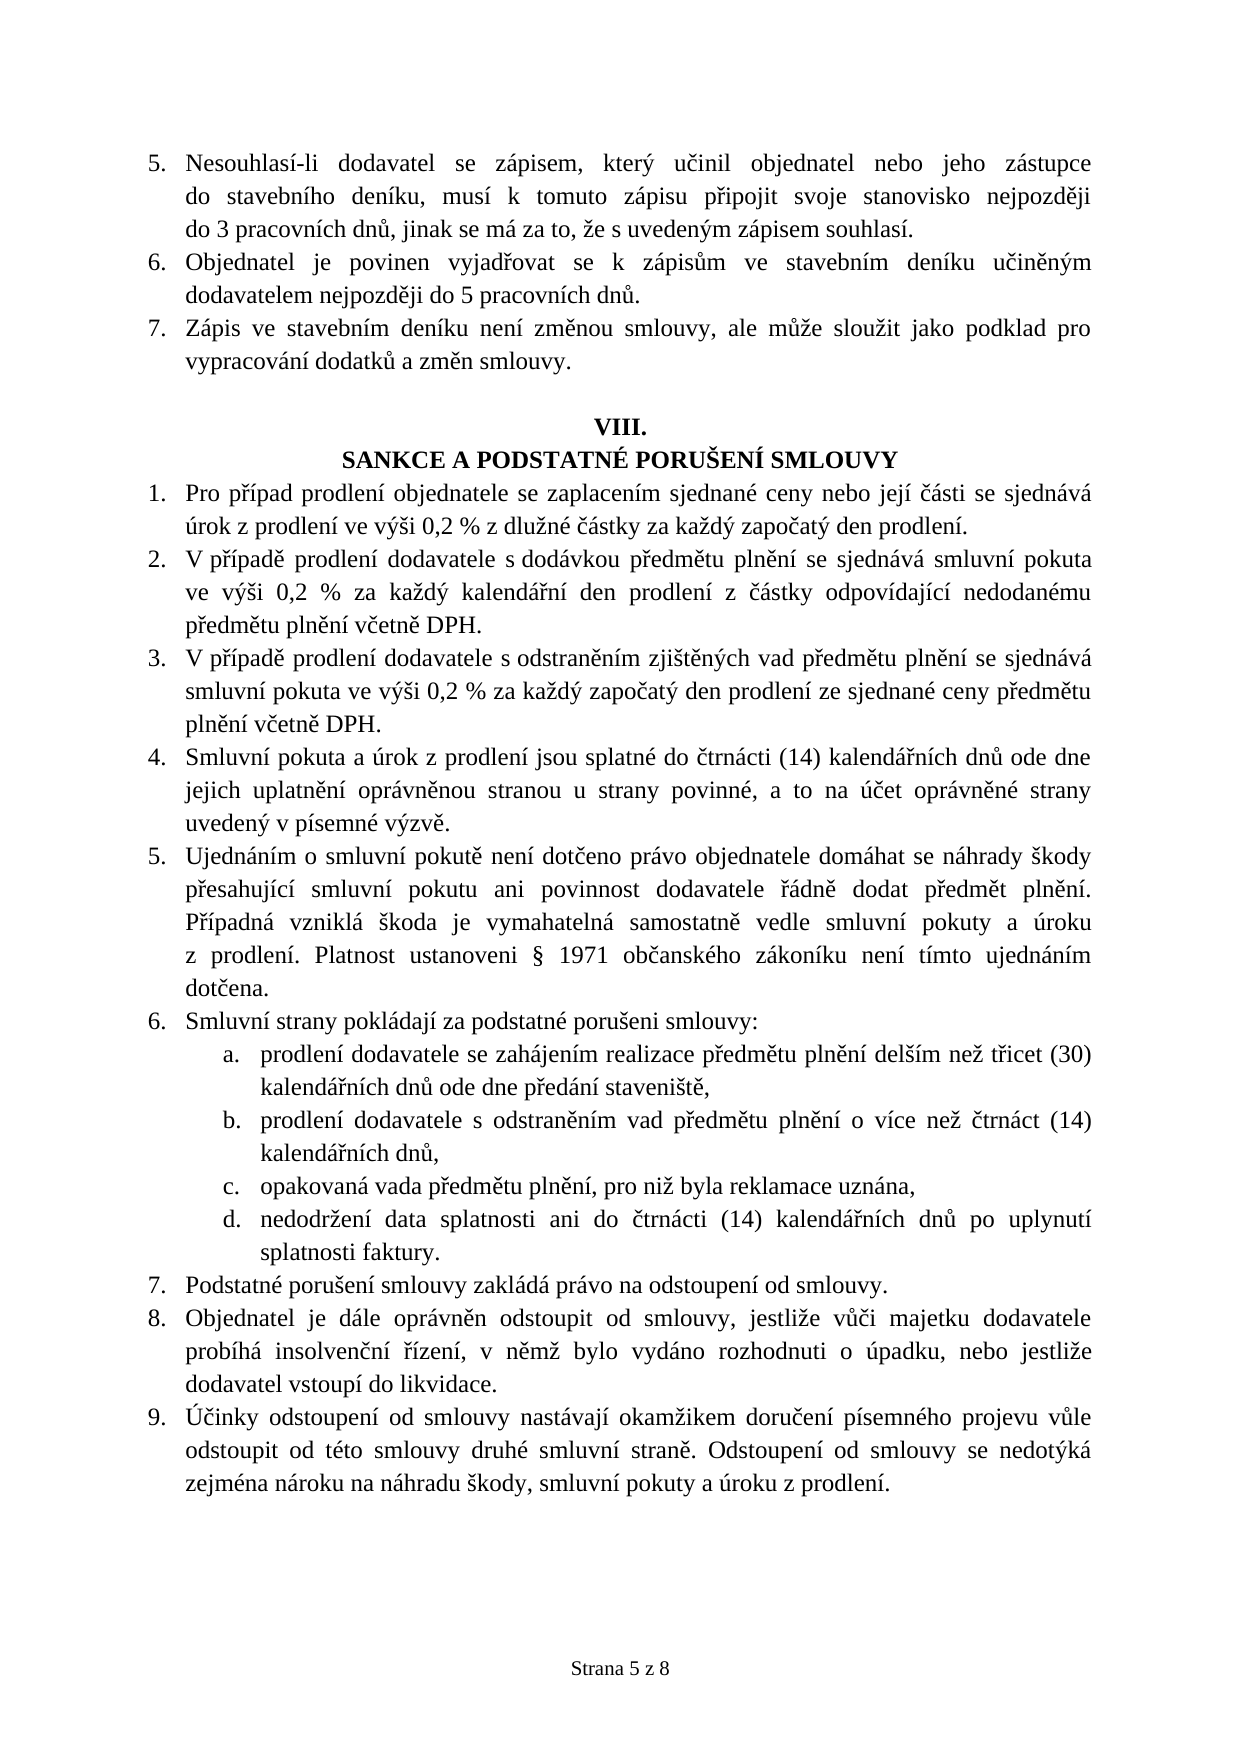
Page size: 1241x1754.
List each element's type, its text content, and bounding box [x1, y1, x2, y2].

list Smluvní pokuta a úrok z prodlení jsou splatné do čtrnácti (14) kalendářních dnů ode dne jejich uplatnění oprávněnou stranou u strany povinné, a to na účet oprávněné strany uvedený v písemné výzvě. [148, 742, 1092, 837]
list Podstatné porušení smlouvy zakládá právo na odstoupení od smlouvy. [148, 1270, 1092, 1299]
list V případě prodlení dodavatele s odstraněním zjištěných vad předmětu plnění se sjednává smluvní pokuta ve výši 0,2 % za každý započatý den prodlení ze sjednané ceny předmětu plnění včetně DPH. [148, 643, 1092, 738]
list Pro případ prodlení objednatele se zaplacením sjednané ceny nebo její části se sjednává úrok z prodlení ve výši 0,2 % z dlužné částky za každý započatý den prodlení. [148, 478, 1092, 540]
list Účinky odstoupení od smlouvy nastávají okamžikem doručení písemného projevu vůle odstoupit od této smlouvy druhé smluvní straně. Odstoupení od smlouvy se nedotýká zejména nároku na náhradu škody, smluvní pokuty a úroku z prodlení. [148, 1402, 1092, 1497]
list Objednatel je povinen vyjadřovat se k zápisům ve stavebním deníku učiněným dodavatelem nejpozději do 5 pracovních dnů. [148, 247, 1092, 308]
list Ujednáním o smluvní pokutě není dotčeno právo objednatele domáhat se náhrady škody přesahující smluvní pokutu ani povinnost dodavatele řádně dodat předmět plnění. Případná vzniklá škoda je vymahatelná samostatně vedle smluvní pokuty a úroku z prodlení. Platnost ustanoveni § 1971 občanského zákoníku není tímto ujednáním dotčena. [148, 841, 1092, 1002]
list Smluvní strany pokládají za podstatné porušeni smlouvy: [148, 1006, 1092, 1035]
list opakovaná vada předmětu plnění, pro niž byla reklamace uznána, [223, 1171, 1092, 1200]
list prodlení dodavatele se zahájením realizace předmětu plnění delším než třicet (30) kalendářních dnů ode dne předání staveniště, [223, 1039, 1092, 1101]
list V případě prodlení dodavatele s dodávkou předmětu plnění se sjednává smluvní pokuta ve výši 0,2 % za každý kalendářní den prodlení z částky odpovídající nedodanému předmětu plnění včetně DPH. [148, 544, 1092, 639]
list Objednatel je dále oprávněn odstoupit od smlouvy, jestliže vůči majetku dodavatele probíhá insolvenční řízení, v němž bylo vydáno rozhodnuti o úpadku, nebo jestliže dodavatel vstoupí do likvidace. [148, 1303, 1092, 1398]
list Zápis ve stavebním deníku není změnou smlouvy, ale může sloužit jako podklad pro vypracování dodatků a změn smlouvy. [148, 313, 1092, 374]
list nedodržení data splatnosti ani do čtrnácti (14) kalendářních dnů po uplynutí splatnosti faktury. [223, 1204, 1092, 1266]
text SANKCE A PODSTATNÉ PORUŠENÍ SMLOUVY [148, 445, 1092, 474]
text VIII. [148, 412, 1092, 441]
list Nesouhlasí-li dodavatel se zápisem, který učinil objednatel nebo jeho zástupce do stavebního deníku, musí k tomuto zápisu připojit svoje stanovisko nejpozději do 3 pracovních dnů, jinak se má za to, že s uvedeným zápisem souhlasí. [148, 148, 1092, 242]
list prodlení dodavatele s odstraněním vad předmětu plnění o více než čtrnáct (14) kalendářních dnů, [223, 1105, 1092, 1167]
